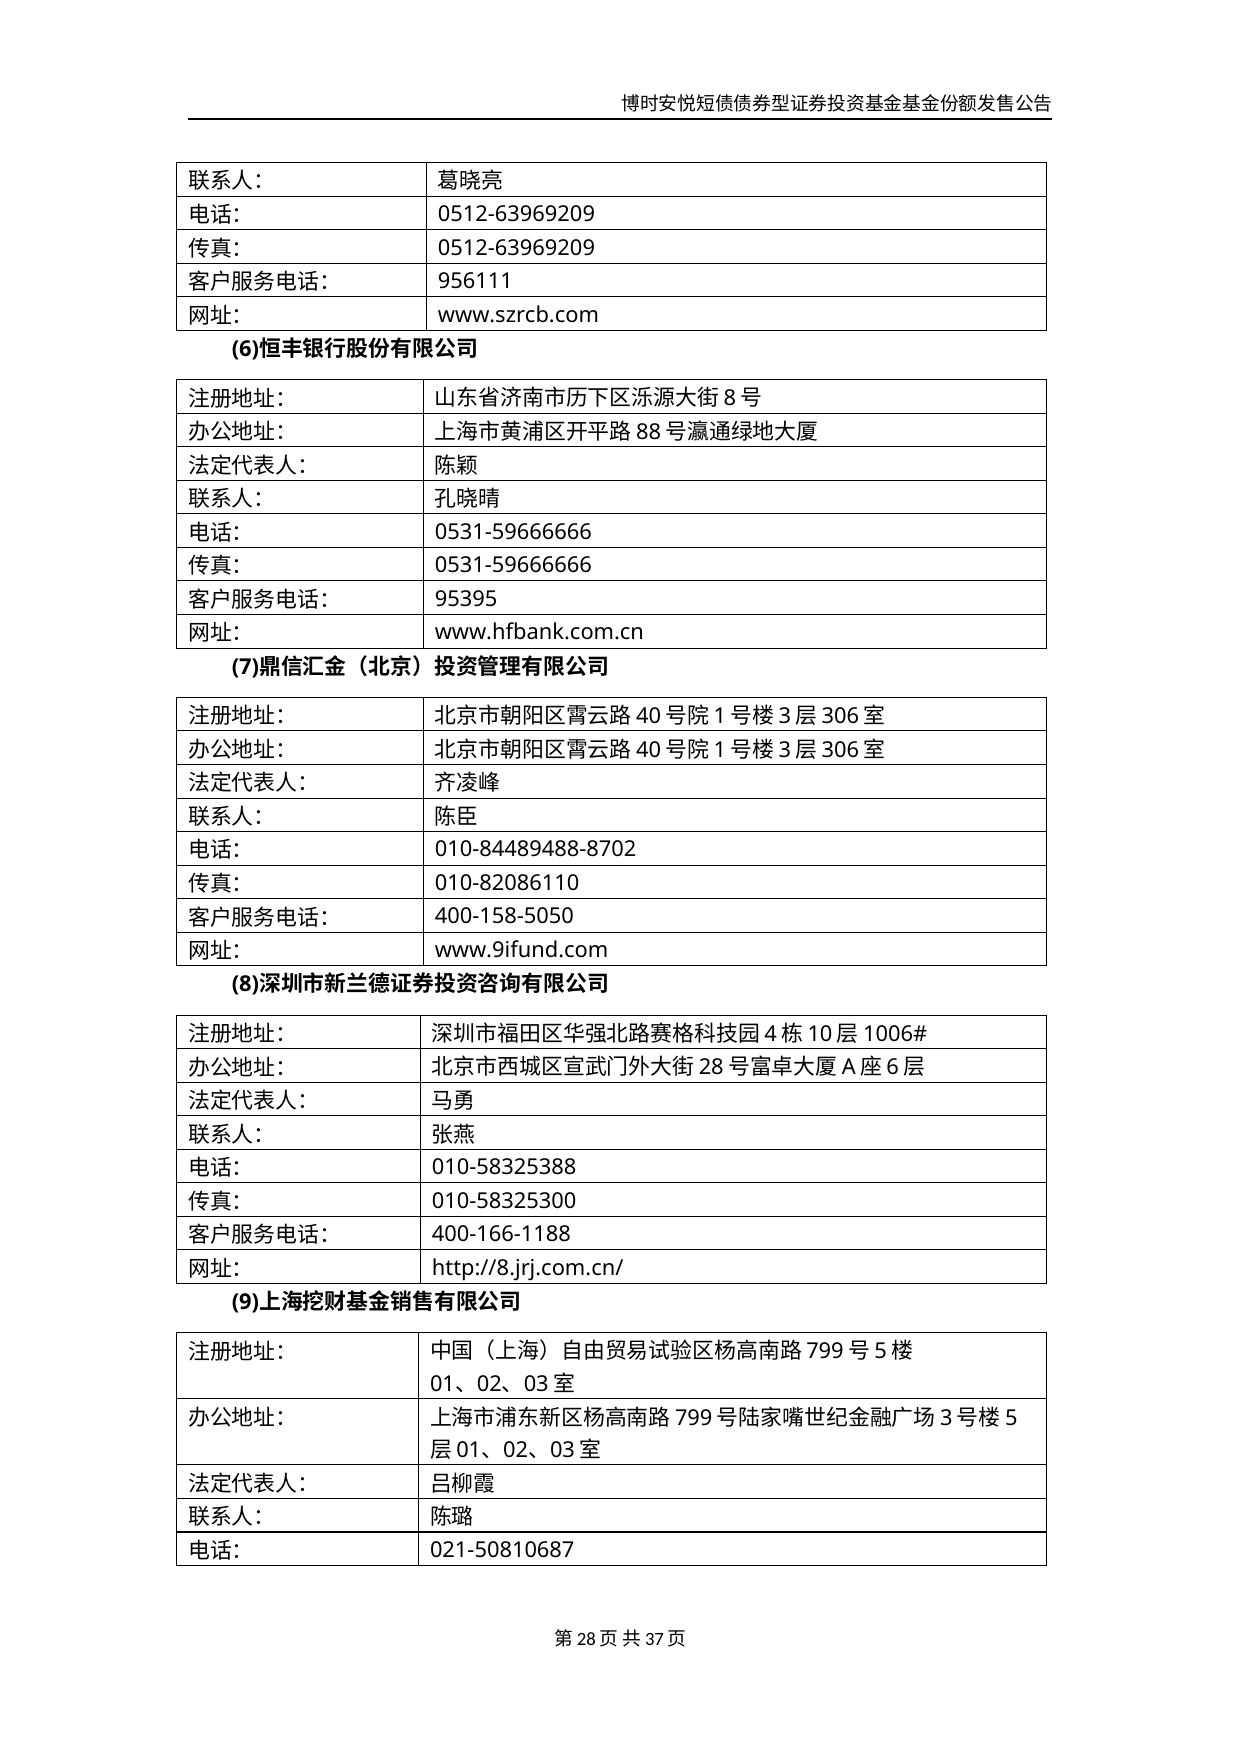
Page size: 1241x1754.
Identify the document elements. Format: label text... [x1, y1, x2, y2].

table_cell 956111 [427, 264, 1046, 296]
table_cell 0512-63969209 [427, 230, 1046, 263]
table_cell 葛晓亮 [427, 163, 1046, 196]
table_header 注册地址： [177, 1333, 418, 1398]
table_header 北京市朝阳区霄云路40号院1号楼3层306室 [424, 698, 1046, 730]
table_cell 办公地址： [177, 731, 423, 764]
table_cell 法定代表人： [177, 1083, 420, 1115]
table_cell 办公地址： [177, 1399, 418, 1464]
table_cell 400-166-1188 [421, 1217, 1046, 1249]
table_cell 上海市浦东新区杨高南路799号陆家嘴世纪金融广场3号楼5层01、02、03室 [419, 1399, 1046, 1464]
table_cell 联系人： [177, 799, 423, 831]
table_cell 传真： [177, 230, 426, 263]
table_cell 010-58325300 [421, 1183, 1046, 1216]
table_cell 传真： [177, 866, 423, 898]
table_cell 孔晓晴 [424, 481, 1046, 513]
table_cell www.szrcb.com [427, 297, 1046, 330]
table_cell 北京市西城区宣武门外大街28号富卓大厦A座6层 [421, 1049, 1046, 1082]
table_cell 陈臣 [424, 799, 1046, 831]
table_cell 吕柳霞 [419, 1465, 1046, 1498]
table_cell 联系人： [177, 163, 426, 196]
table_cell 客户服务电话： [177, 1217, 420, 1249]
table_cell 客户服务电话： [177, 264, 426, 296]
table_cell 0531-59666666 [424, 548, 1046, 580]
table_cell 法定代表人： [177, 1465, 418, 1498]
table_cell 电话： [177, 832, 423, 864]
table_cell 400-158-5050 [424, 899, 1046, 932]
table_cell 北京市朝阳区霄云路40号院1号楼3层306室 [424, 731, 1046, 764]
table_cell 法定代表人： [177, 765, 423, 797]
table_header 注册地址： [177, 380, 423, 413]
table_cell 联系人： [177, 1116, 420, 1149]
table_cell 010-84489488-8702 [424, 832, 1046, 864]
table_cell 电话： [177, 1533, 418, 1565]
table_header 注册地址： [177, 1016, 420, 1048]
table_cell 齐凌峰 [424, 765, 1046, 797]
table_cell 网址： [177, 615, 423, 647]
table_cell 010-82086110 [424, 866, 1046, 898]
table_cell 传真： [177, 548, 423, 580]
table_cell 陈璐 [419, 1499, 1046, 1531]
text (6)恒丰银行股份有限公司 [188, 331, 1052, 363]
table_cell 客户服务电话： [177, 581, 423, 614]
table_cell 联系人： [177, 481, 423, 513]
table_cell 陈颖 [424, 447, 1046, 480]
table_cell www.9ifund.com [424, 933, 1046, 965]
table_cell 0512-63969209 [427, 197, 1046, 229]
table_cell 网址： [177, 297, 426, 330]
text (7)鼎信汇金（北京）投资管理有限公司 [188, 648, 1052, 681]
table_cell 电话： [177, 197, 426, 229]
text (8)深圳市新兰德证券投资咨询有限公司 [188, 966, 1052, 999]
table_cell 网址： [177, 933, 423, 965]
table_cell 95395 [424, 581, 1046, 614]
table_cell 客户服务电话： [177, 899, 423, 932]
table_cell 办公地址： [177, 1049, 420, 1082]
table_cell 电话： [177, 514, 423, 547]
table_cell www.hfbank.com.cn [424, 615, 1046, 647]
table_cell 上海市黄浦区开平路88号瀛通绿地大厦 [424, 414, 1046, 446]
table_cell 0531-59666666 [424, 514, 1046, 547]
table_cell 021-50810687 [419, 1533, 1046, 1565]
table_cell 传真： [177, 1183, 420, 1216]
table_cell 电话： [177, 1150, 420, 1182]
table_cell 张燕 [421, 1116, 1046, 1149]
table_header 深圳市福田区华强北路赛格科技园4栋10层1006# [421, 1016, 1046, 1048]
table_cell 网址： [177, 1250, 420, 1283]
table_cell 010-58325388 [421, 1150, 1046, 1182]
text (9)上海挖财基金销售有限公司 [188, 1284, 1052, 1316]
table_cell http://8.jrj.com.cn/ [421, 1250, 1046, 1283]
table_cell 联系人： [177, 1499, 418, 1531]
table_cell 法定代表人： [177, 447, 423, 480]
table_cell 办公地址： [177, 414, 423, 446]
table_cell 马勇 [421, 1083, 1046, 1115]
table_header 注册地址： [177, 698, 423, 730]
table_header 中国（上海）自由贸易试验区杨高南路799号5楼01、02、03室 [419, 1333, 1046, 1398]
table_header 山东省济南市历下区泺源大街8号 [424, 380, 1046, 413]
